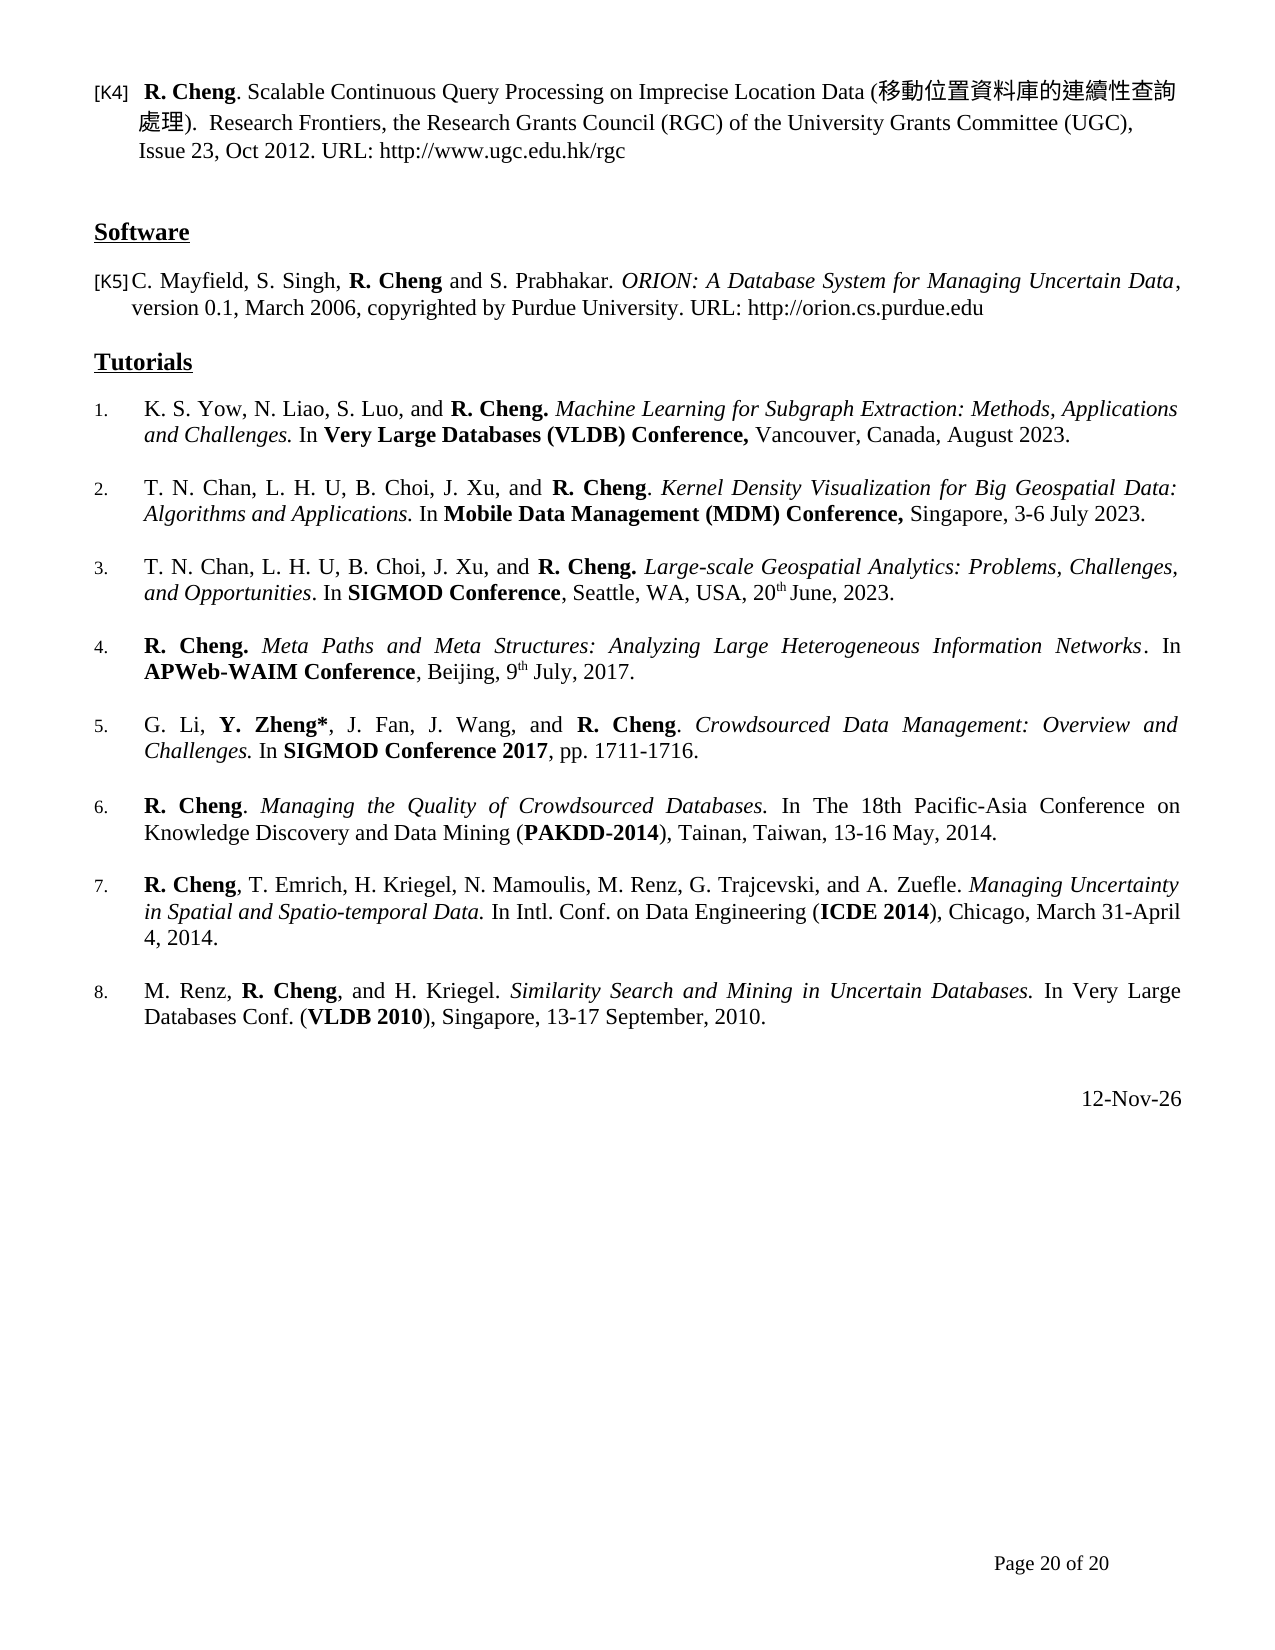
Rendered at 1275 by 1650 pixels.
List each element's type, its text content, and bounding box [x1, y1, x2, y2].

list R. Cheng. Meta Paths and Meta Structures: Analyzing Large Heterogeneous Information Networks. In APWeb-WAIM Conference, Beijing, 9th July, 2017. [94, 632, 1181, 685]
text Tutorials [94, 347, 1181, 376]
text Software [94, 217, 1181, 245]
list K. S. Yow, N. Liao, S. Luo, and R. Cheng. Machine Learning for Subgraph Extraction: Methods, Applications and Challenges. In Very Large Databases (VLDB) Conference, Vancouver, Canada, August 2023. [94, 395, 1181, 447]
list R. Cheng. Scalable Continuous Query Processing on Imprecise Location Data (移動位置資料庫的連續性查詢處理). Research Frontiers, the Research Grants Council (RGC) of the University Grants Committee (UGC), Issue 23, Oct 2012. URL: http://www.ugc.edu.hk/rgc [94, 75, 1181, 164]
list R. Cheng, T. Emrich, H. Kriegel, N. Mamoulis, M. Renz, G. Trajcevski, and A. Zuefle. Managing Uncertainty in Spatial and Spatio-temporal Data. In Intl. Conf. on Data Engineering (ICDE 2014), Chicago, March 31-April 4, 2014. [94, 872, 1181, 951]
list T. N. Chan, L. H. U, B. Choi, J. Xu, and R. Cheng. Kernel Density Visualization for Big Geospatial Data: Algorithms and Applications. In Mobile Data Management (MDM) Conference, Singapore, 3-6 July 2023. [94, 474, 1181, 527]
list R. Cheng. Managing the Quality of Crowdsourced Databases. In The 18th Pacific-Asia Conference on Knowledge Discovery and Data Mining (PAKDD-2014), Tainan, Taiwan, 13-16 May, 2014. [94, 792, 1181, 845]
list G. Li, Y. Zheng*, J. Fan, J. Wang, and R. Cheng. Crowdsourced Data Management: Overview and Challenges. In SIGMOD Conference 2017, pp. 1711-1716. [94, 711, 1181, 764]
list T. N. Chan, L. H. U, B. Choi, J. Xu, and R. Cheng. Large-scale Geospatial Analytics: Problems, Challenges, and Opportunities. In SIGMOD Conference, Seattle, WA, USA, 20th June, 2023. [94, 553, 1181, 606]
list M. Renz, R. Cheng, and H. Kriegel. Similarity Search and Mining in Uncertain Databases. In Very Large Databases Conf. (VLDB 2010), Singapore, 13-17 September, 2010. [94, 977, 1181, 1030]
list C. Mayfield, S. Singh, R. Cheng and S. Prabhakar. ORION: A Database System for Managing Uncertain Data, version 0.1, March 2006, copyrighted by Purdue University. URL: http://orion.cs.purdue.edu [94, 267, 1181, 321]
text 14-Feb-24 [94, 1085, 1181, 1111]
